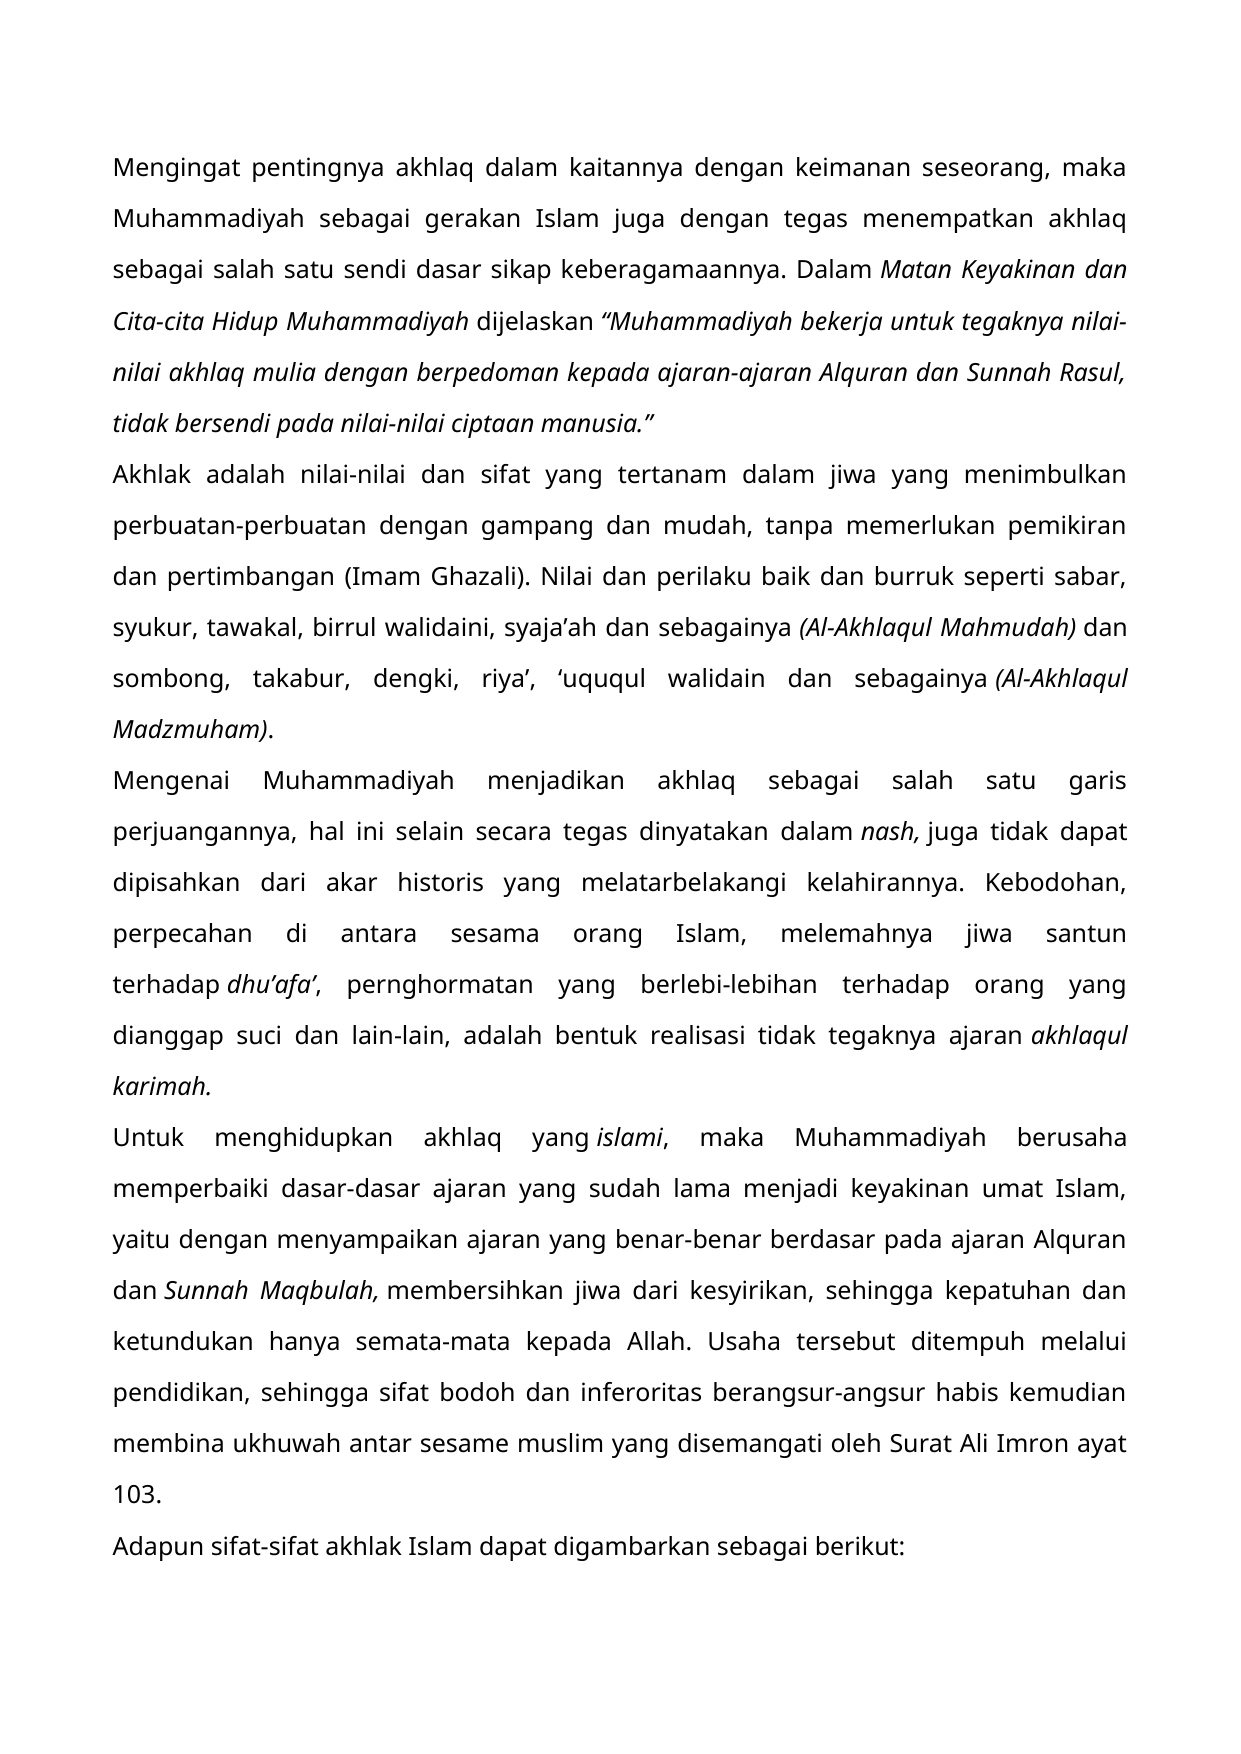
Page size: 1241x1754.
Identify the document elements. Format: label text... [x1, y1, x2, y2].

text Mengingat pentingnya akhlaq dalam kaitannya dengan keimanan seseorang, maka Muhammadiyah sebagai gerakan Islam juga dengan tegas menempatkan akhlaq sebagai salah satu sendi dasar sikap keberagamaannya. Dalam Matan Keyakinan dan Cita-cita Hidup Muhammadiyah dijelaskan “Muhammadiyah bekerja untuk tegaknya nilai-nilai akhlaq mulia dengan berpedoman kepada ajaran-ajaran Alquran dan Sunnah Rasul, tidak bersendi pada nilai-nilai ciptaan manusia.” [112, 150, 1128, 439]
text Untuk menghidupkan akhlaq yang islami, maka Muhammadiyah berusaha memperbaiki dasar-dasar ajaran yang sudah lama menjadi keyakinan umat Islam, yaitu dengan menyampaikan ajaran yang benar-benar berdasar pada ajaran Alquran dan Sunnah Maqbulah, membersihkan jiwa dari kesyirikan, sehingga kepatuhan dan ketundukan hanya semata-mata kepada Allah. Usaha tersebut ditempuh melalui pendidikan, sehingga sifat bodoh dan inferoritas berangsur-angsur habis kemudian membina ukhuwah antar sesame muslim yang disemangati oleh Surat Ali Imron ayat 103. [112, 1120, 1128, 1511]
text Mengenai Muhammadiyah menjadikan akhlaq sebagai salah satu garis perjuangannya, hal ini selain secara tegas dinyatakan dalam nash, juga tidak dapat dipisahkan dari akar historis yang melatarbelakangi kelahirannya. Kebodohan, perpecahan di antara sesama orang Islam, melemahnya jiwa santun terhadap dhu’afa’, pernghormatan yang berlebi-lebihan terhadap orang yang dianggap suci dan lain-lain, adalah bentuk realisasi tidak tegaknya ajaran akhlaqul karimah. [112, 762, 1128, 1103]
text Akhlak adalah nilai-nilai dan sifat yang tertanam dalam jiwa yang menimbulkan perbuatan-perbuatan dengan gampang dan mudah, tanpa memerlukan pemikiran dan pertimbangan (Imam Ghazali). Nilai dan perilaku baik dan burruk seperti sabar, syukur, tawakal, birrul walidaini, syaja’ah dan sebagainya (Al-Akhlaqul Mahmudah) dan sombong, takabur, dengki, riya’, ‘uququl walidain dan sebagainya (Al-Akhlaqul Madzmuham). [112, 456, 1128, 746]
text Adapun sifat-sifat akhlak Islam dapat digambarkan sebagai berikut: [112, 1528, 1128, 1562]
